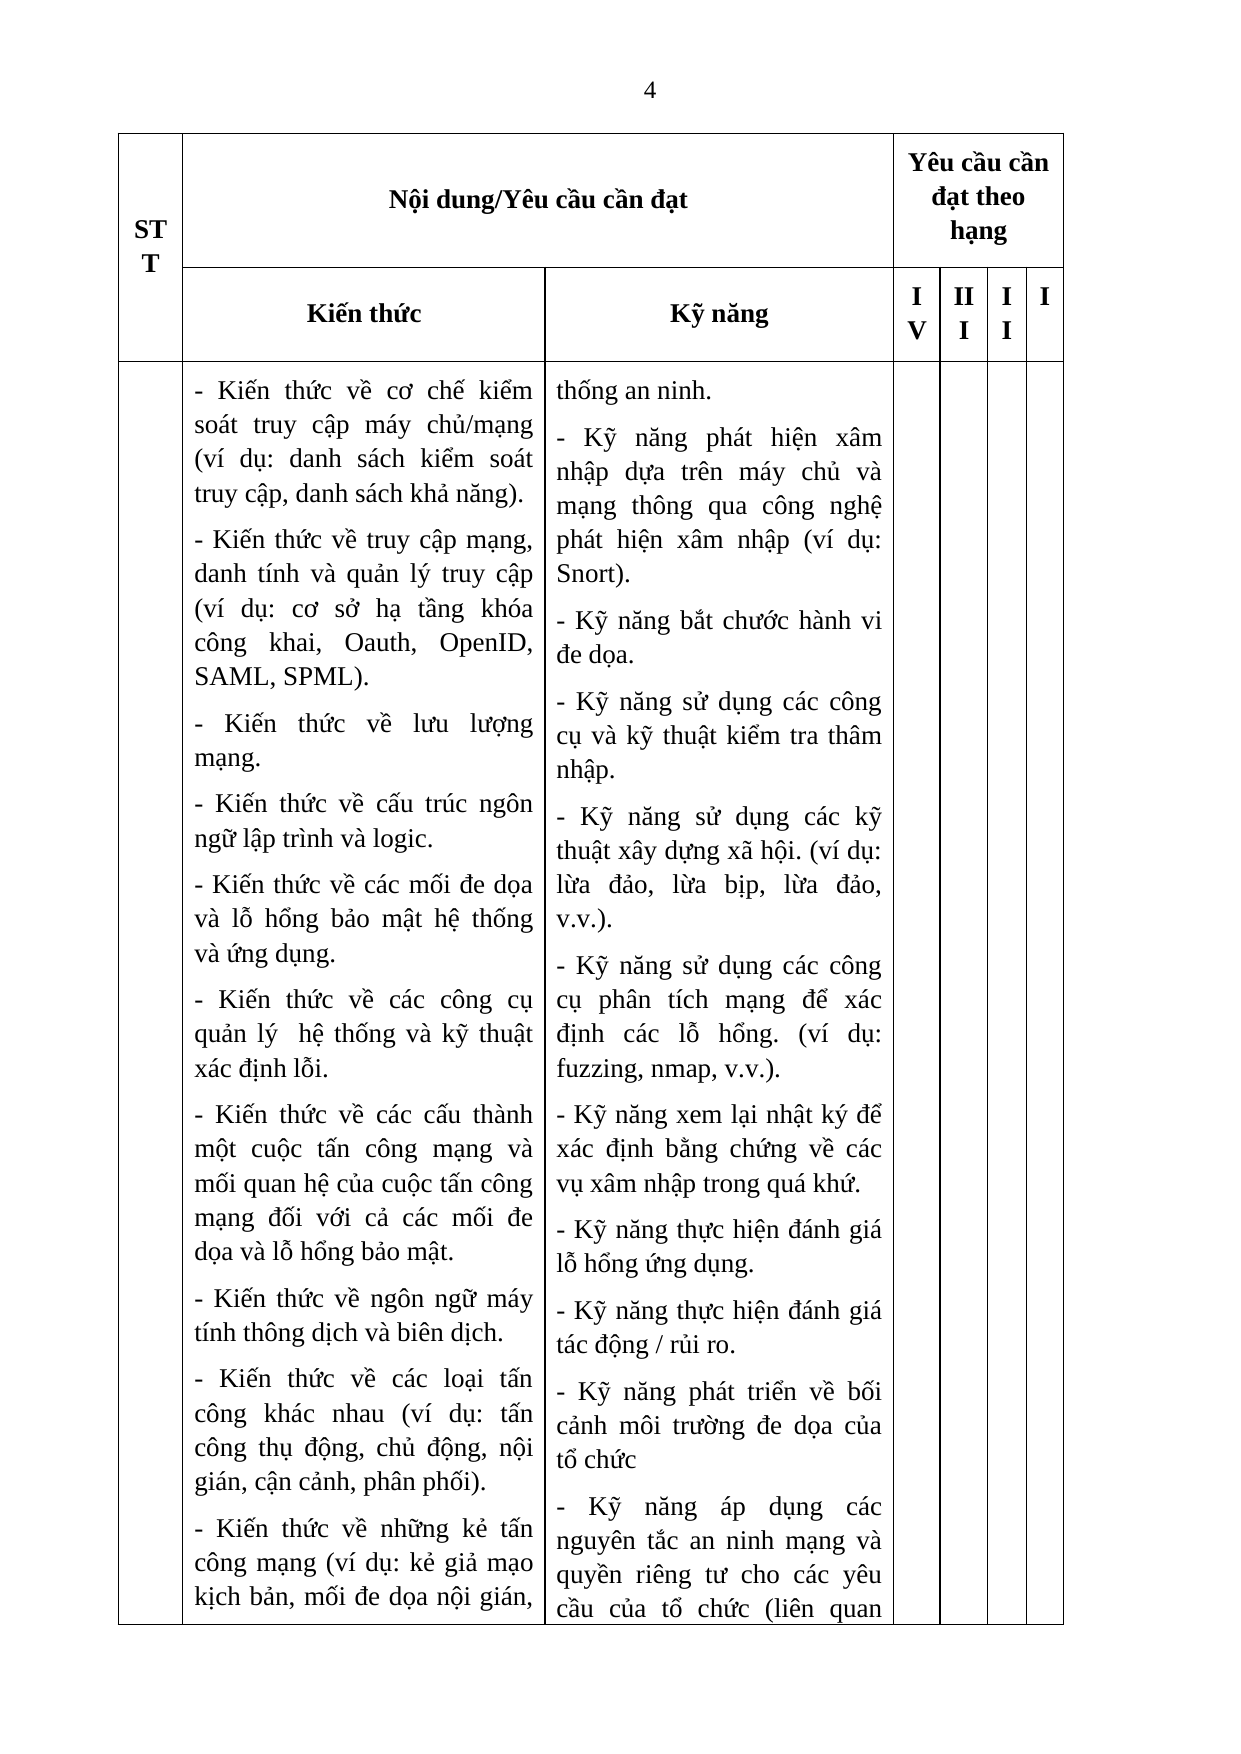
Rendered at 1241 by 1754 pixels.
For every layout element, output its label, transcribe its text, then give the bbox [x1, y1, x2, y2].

table_header Yêu cầu cần đạt theo hạng [894, 134, 1063, 267]
table_cell Kỹ năng [546, 268, 893, 361]
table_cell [183, 362, 544, 1624]
table_cell III [941, 268, 987, 361]
table_header STT [119, 134, 182, 361]
table_cell Kiến thức [183, 268, 544, 361]
table_cell [119, 362, 182, 1624]
table_header Nội dung/Yêu cầu cần đạt [183, 134, 893, 267]
table_cell I [1027, 268, 1063, 361]
table_cell II [988, 268, 1026, 361]
table_cell IV [894, 268, 939, 361]
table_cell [546, 362, 893, 1624]
